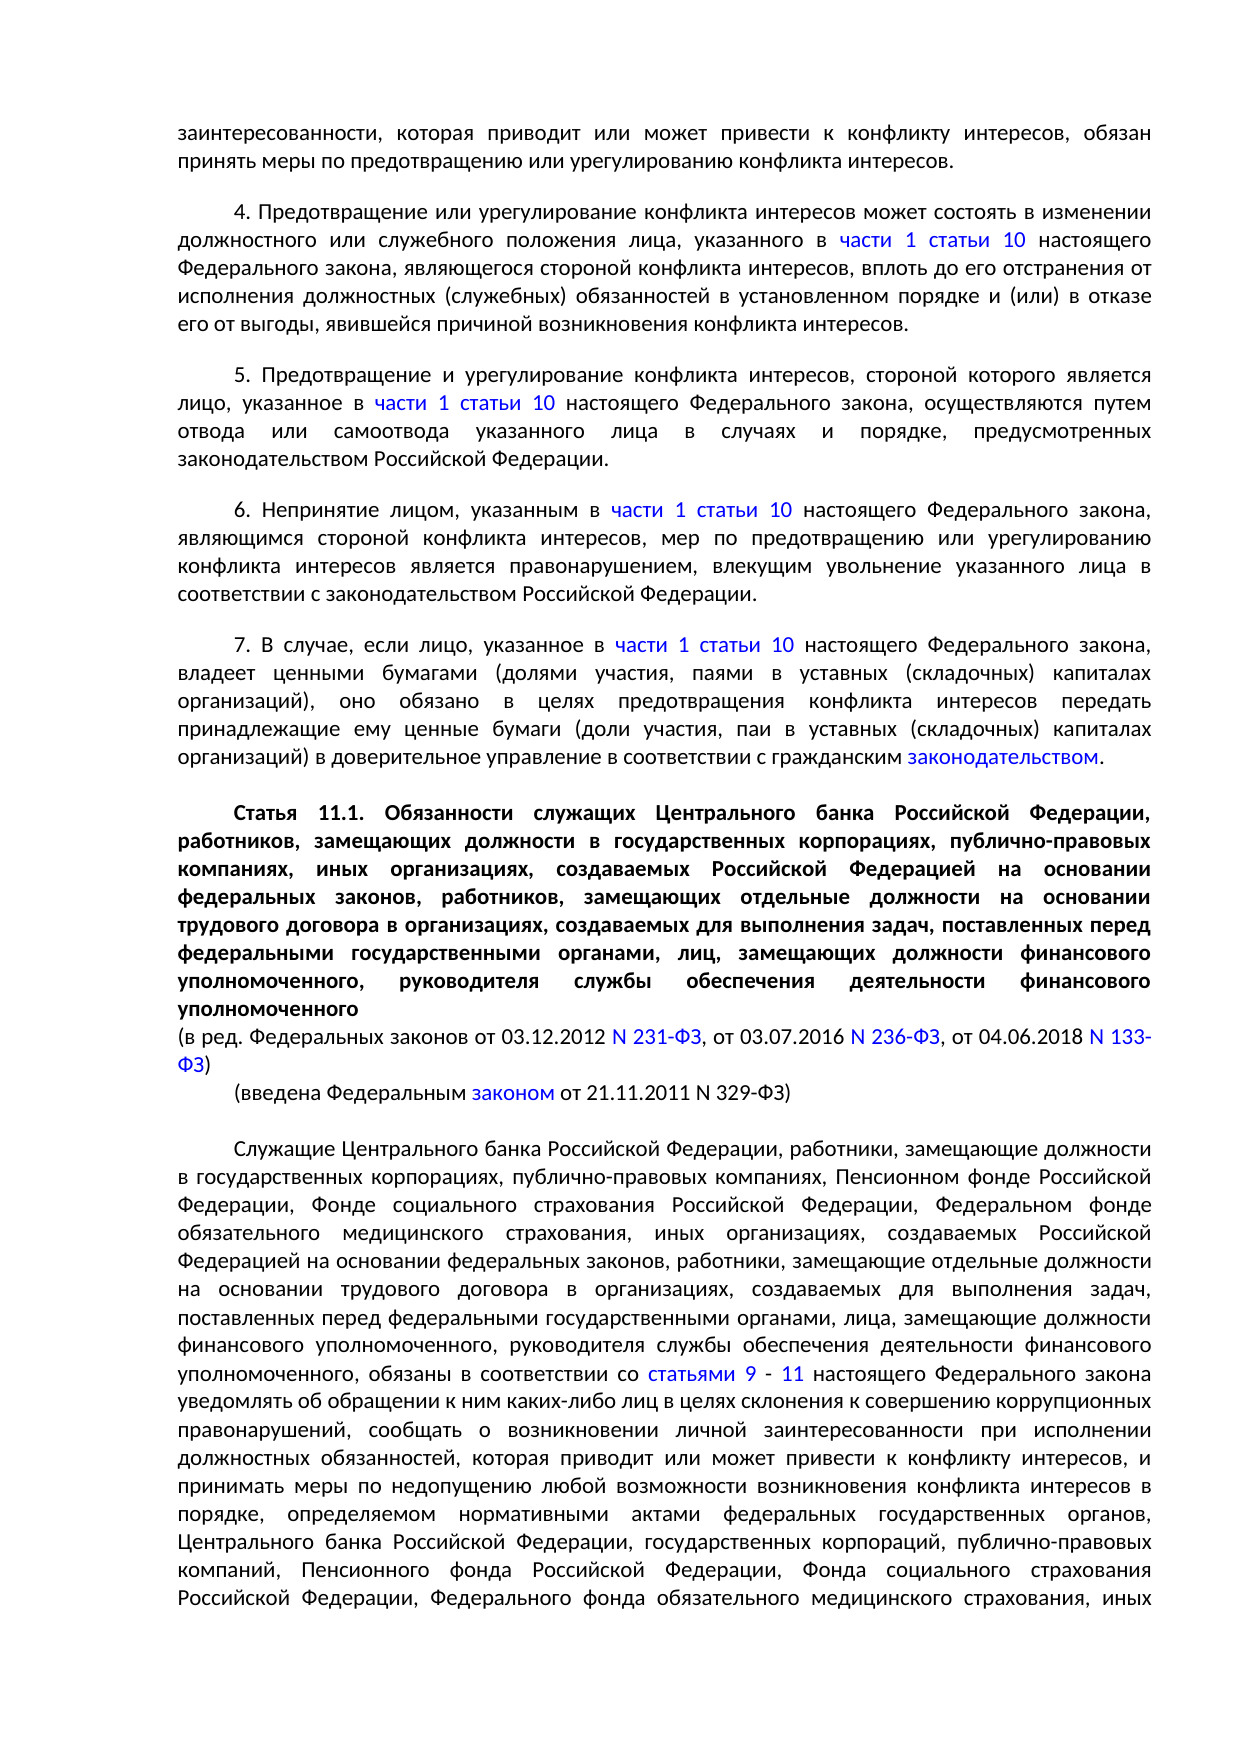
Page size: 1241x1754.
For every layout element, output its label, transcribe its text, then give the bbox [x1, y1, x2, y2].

text 5. Предотвращение и урегулирование конфликта интересов, стороной которого является лицо, указанное в части 1 статьи 10 настоящего Федерального закона, осуществляются путем отвода или самоотвода указанного лица в случаях и порядке, предусмотренных законодательством Российской Федерации. [177, 360, 1152, 472]
text 4. Предотвращение или урегулирование конфликта интересов может состоять в изменении должностного или служебного положения лица, указанного в части 1 статьи 10 настоящего Федерального закона, являющегося стороной конфликта интересов, вплоть до его отстранения от исполнения должностных (служебных) обязанностей в установленном порядке и (или) в отказе его от выгоды, явившейся причиной возникновения конфликта интересов. [177, 197, 1152, 337]
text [177, 118, 1152, 174]
text 6. Непринятие лицом, указанным в части 1 статьи 10 настоящего Федерального закона, являющимся стороной конфликта интересов, мер по предотвращению или урегулированию конфликта интересов является правонарушением, влекущим увольнение указанного лица в соответствии с законодательством Российской Федерации. [177, 495, 1152, 607]
text (введена Федеральным законом от 21.11.2011 N 329-ФЗ) [177, 1078, 1152, 1106]
text (в ред. Федеральных законов от 03.12.2012 N 231-ФЗ, от 03.07.2016 N 236-ФЗ, от 04.06.2018 N 133-ФЗ) [177, 1022, 1152, 1078]
text 7. В случае, если лицо, указанное в части 1 статьи 10 настоящего Федерального закона, владеет ценными бумагами (долями участия, паями в уставных (складочных) капиталах организаций), оно обязано в целях предотвращения конфликта интересов передать принадлежащие ему ценные бумаги (доли участия, паи в уставных (складочных) капиталах организаций) в доверительное управление в соответствии с гражданским законодательством. [177, 630, 1152, 770]
title Статья 11.1. Обязанности служащих Центрального банка Российской Федерации, работников, замещающих должности в государственных корпорациях, публично-правовых компаниях, иных организациях, создаваемых Российской Федерацией на основании федеральных законов, работников, замещающих отдельные должности на основании трудового договора в организациях, создаваемых для выполнения задач, поставленных перед федеральными государственными органами, лиц, замещающих должности финансового уполномоченного, руководителя службы обеспечения деятельности финансового уполномоченного [177, 798, 1152, 1022]
